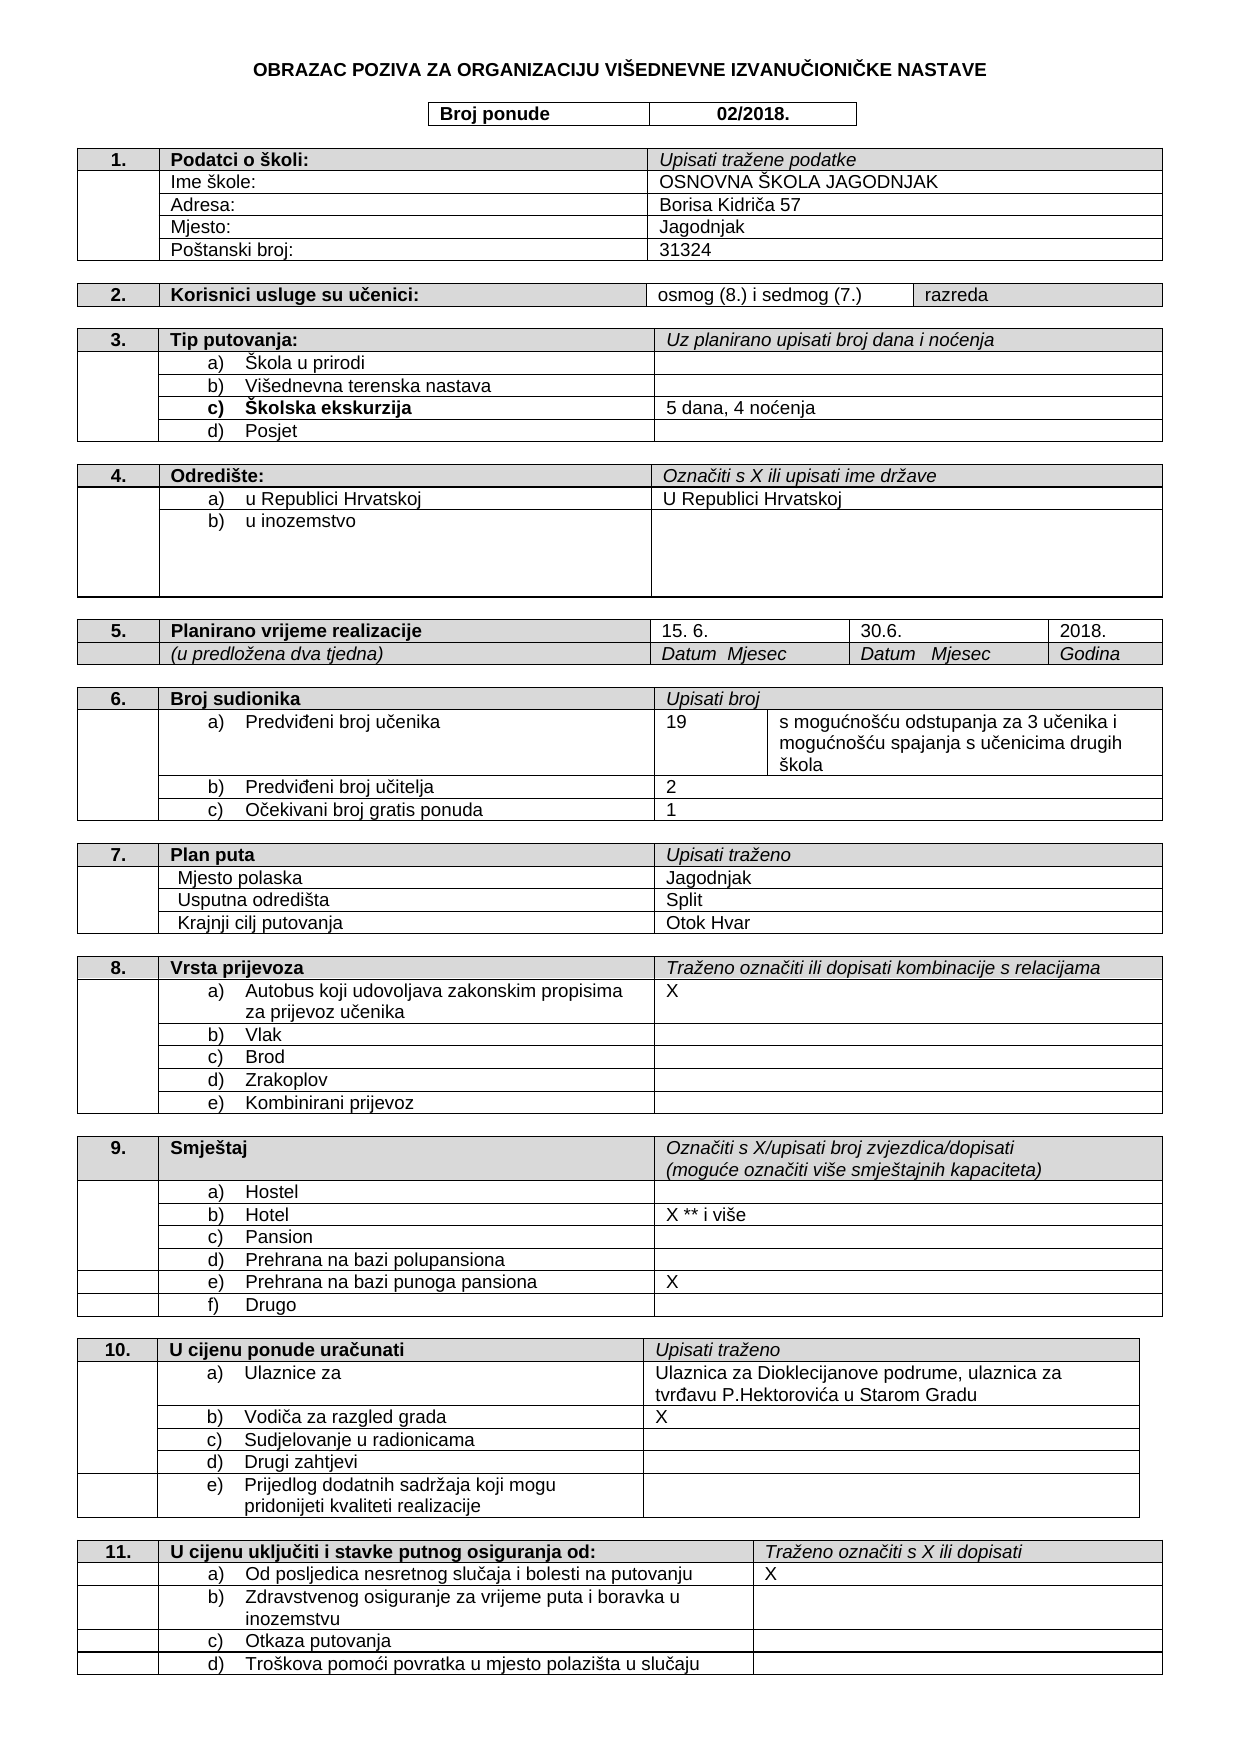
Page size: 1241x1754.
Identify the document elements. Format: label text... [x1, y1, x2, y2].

table_cell Školska ekskurzija [159, 397, 654, 419]
table_cell [655, 1024, 1162, 1045]
table_cell Otok Hvar [655, 912, 1162, 933]
table_header 10. [78, 1339, 157, 1361]
table_cell [655, 1226, 1162, 1248]
table_cell Pansion [159, 1226, 654, 1248]
table_cell Predviđeni broj učitelja [159, 776, 654, 798]
table_cell [78, 171, 159, 260]
table_cell Jagodnjak [648, 216, 1162, 238]
table_cell Brod [159, 1046, 654, 1068]
table_cell Drugo [159, 1294, 654, 1316]
table_cell Otkaza putovanja [159, 1630, 753, 1651]
table_cell [78, 643, 159, 664]
table_cell Od posljedica nesretnog slučaja i bolesti na putovanju [159, 1563, 753, 1585]
table_cell Škola u prirodi [159, 352, 654, 373]
table_cell [78, 867, 158, 933]
table_header Broj sudionika [159, 688, 654, 709]
table_cell u inozemstvo [160, 510, 651, 596]
table_cell Posjet [159, 420, 654, 441]
table_header 30.6. [850, 620, 1048, 642]
table_header 11. [78, 1541, 158, 1562]
table_cell [655, 1294, 1162, 1316]
table_header Plan puta [159, 844, 654, 866]
table_header 1. [78, 149, 159, 170]
table_cell [78, 980, 158, 1113]
table_cell Adresa: [160, 194, 647, 215]
table_header Odredište: [160, 465, 651, 486]
table_cell X [644, 1406, 1139, 1427]
table_cell U Republici Hrvatskoj [652, 488, 1162, 509]
table_header osmog (8.) i sedmog (7.) [647, 284, 913, 306]
table_header U cijenu ponude uračunati [158, 1339, 643, 1361]
table_cell Zdravstvenog osiguranje za vrijeme puta i boravka u inozemstvu [159, 1586, 753, 1629]
table_cell u Republici Hrvatskoj [160, 488, 651, 509]
table_cell Datum Mjesec [651, 643, 849, 664]
table_cell Sudjelovanje u radionicama [158, 1429, 643, 1450]
table_header Broj ponude [429, 103, 649, 125]
table_header Planirano vrijeme realizacije [160, 620, 650, 642]
table_cell 19 [655, 710, 767, 775]
table_header 3. [78, 329, 158, 351]
table_cell [78, 1563, 158, 1585]
table_cell Autobus koji udovoljava zakonskim propisima za prijevoz učenika [159, 980, 654, 1023]
table_cell OSNOVNA ŠKOLA JAGODNJAK [648, 171, 1162, 193]
table_header 02/2018. [650, 103, 856, 125]
table_cell Drugi zahtjevi [158, 1451, 643, 1473]
table_cell s mogućnošću odstupanja za 3 učenika i mogućnošću spajanja s učenicima drugih škola [768, 710, 1162, 775]
table_cell Ulaznica za Dioklecijanove podrume, ulaznica za tvrđavu P.Hektorovića u Starom Gradu [644, 1362, 1139, 1405]
table_cell [78, 710, 158, 820]
table_header Korisnici usluge su učenici: [160, 284, 646, 306]
table_cell X [655, 980, 1162, 1023]
table_cell Jagodnjak [655, 867, 1162, 888]
table_cell Datum Mjesec [850, 643, 1048, 664]
table_header 4. [78, 465, 159, 486]
table_cell X ** i više [655, 1204, 1162, 1225]
table_header Smještaj [159, 1137, 654, 1180]
table_cell [78, 1181, 158, 1270]
table_cell X [655, 1271, 1162, 1293]
table_cell Predviđeni broj učenika [159, 710, 654, 775]
table_header Upisati traženo [655, 844, 1162, 866]
table_cell [78, 1271, 158, 1293]
table_header Uz planirano upisati broj dana i noćenja [655, 329, 1162, 351]
table_cell [655, 1046, 1162, 1068]
table_cell [655, 1092, 1162, 1113]
table_cell 31324 [648, 239, 1162, 260]
table_cell [754, 1630, 1162, 1651]
table_cell Prijedlog dodatnih sadržaja koji mogu pridonijeti kvaliteti realizacije [158, 1474, 643, 1517]
table_cell [78, 1294, 158, 1316]
table_cell Zrakoplov [159, 1069, 654, 1091]
table_header razreda [914, 284, 1162, 306]
table_cell [78, 352, 158, 441]
table_header 15. 6. [651, 620, 849, 642]
table_header Upisati traženo [644, 1339, 1139, 1361]
table_cell Usputna odredišta [159, 889, 654, 911]
table_cell [652, 510, 1162, 596]
table_header Tip putovanja: [159, 329, 654, 351]
table_cell [78, 1653, 158, 1674]
table_header 9. [78, 1137, 158, 1180]
table_cell Split [655, 889, 1162, 911]
table_cell Mjesto polaska [159, 867, 654, 888]
table_cell Krajnji cilj putovanja [159, 912, 654, 933]
table_cell [644, 1451, 1139, 1473]
table_cell Višednevna terenska nastava [159, 375, 654, 396]
table_cell [754, 1586, 1162, 1629]
table_cell [644, 1429, 1139, 1450]
table_cell Vlak [159, 1024, 654, 1045]
table_header Traženo označiti ili dopisati kombinacije s relacijama [655, 957, 1162, 978]
table_header Označiti s X/upisati broj zvjezdica/dopisati (moguće označiti više smještajnih kapaciteta) [655, 1137, 1162, 1180]
table_cell Godina [1049, 643, 1162, 664]
table_header 7. [78, 844, 158, 866]
table_header Upisati broj [655, 688, 1162, 709]
table_cell 1 [655, 799, 1162, 820]
table_cell [78, 1586, 158, 1629]
table_cell Očekivani broj gratis ponuda [159, 799, 654, 820]
table_cell [655, 352, 1162, 373]
table_cell [78, 1362, 157, 1473]
table_cell (u predložena dva tjedna) [160, 643, 650, 664]
table_cell [644, 1474, 1139, 1517]
table_header Podatci o školi: [160, 149, 647, 170]
table_cell Hotel [159, 1204, 654, 1225]
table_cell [159, 1653, 753, 1674]
table_cell Vodiča za razgled grada [158, 1406, 643, 1427]
table_cell [655, 1069, 1162, 1091]
table_header 2. [78, 284, 159, 306]
table_cell Poštanski broj: [160, 239, 647, 260]
table_header 2018. [1049, 620, 1162, 642]
table_cell [655, 420, 1162, 441]
table_cell [78, 1630, 158, 1651]
text OBRAZAC POZIVA ZA ORGANIZACIJU VIŠEDNEVNE IZVANUČIONIČKE NASTAVE [89, 59, 1152, 81]
table_cell [78, 488, 159, 596]
table_cell [78, 1474, 157, 1517]
table_header Označiti s X ili upisati ime države [652, 465, 1162, 486]
table_header 5. [78, 620, 159, 642]
table_header 8. [78, 957, 158, 978]
table_cell [655, 1181, 1162, 1202]
table_header Traženo označiti s X ili dopisati [754, 1541, 1162, 1562]
table_cell Hostel [159, 1181, 654, 1202]
table_cell 5 dana, 4 noćenja [655, 397, 1162, 419]
table_cell Ulaznice za [158, 1362, 643, 1405]
table_cell Borisa Kidriča 57 [648, 194, 1162, 215]
table_cell [754, 1653, 1162, 1674]
table_header U cijenu uključiti i stavke putnog osiguranja od: [159, 1541, 753, 1562]
table_cell Kombinirani prijevoz [159, 1092, 654, 1113]
table_cell Ime škole: [160, 171, 647, 193]
table_header 6. [78, 688, 158, 709]
table_header Upisati tražene podatke [648, 149, 1162, 170]
table_cell 2 [655, 776, 1162, 798]
table_header Vrsta prijevoza [159, 957, 654, 978]
table_cell [655, 375, 1162, 396]
table_cell Prehrana na bazi punoga pansiona [159, 1271, 654, 1293]
table_cell Prehrana na bazi polupansiona [159, 1249, 654, 1270]
table_cell Mjesto: [160, 216, 647, 238]
table_cell [655, 1249, 1162, 1270]
table_cell X [754, 1563, 1162, 1585]
